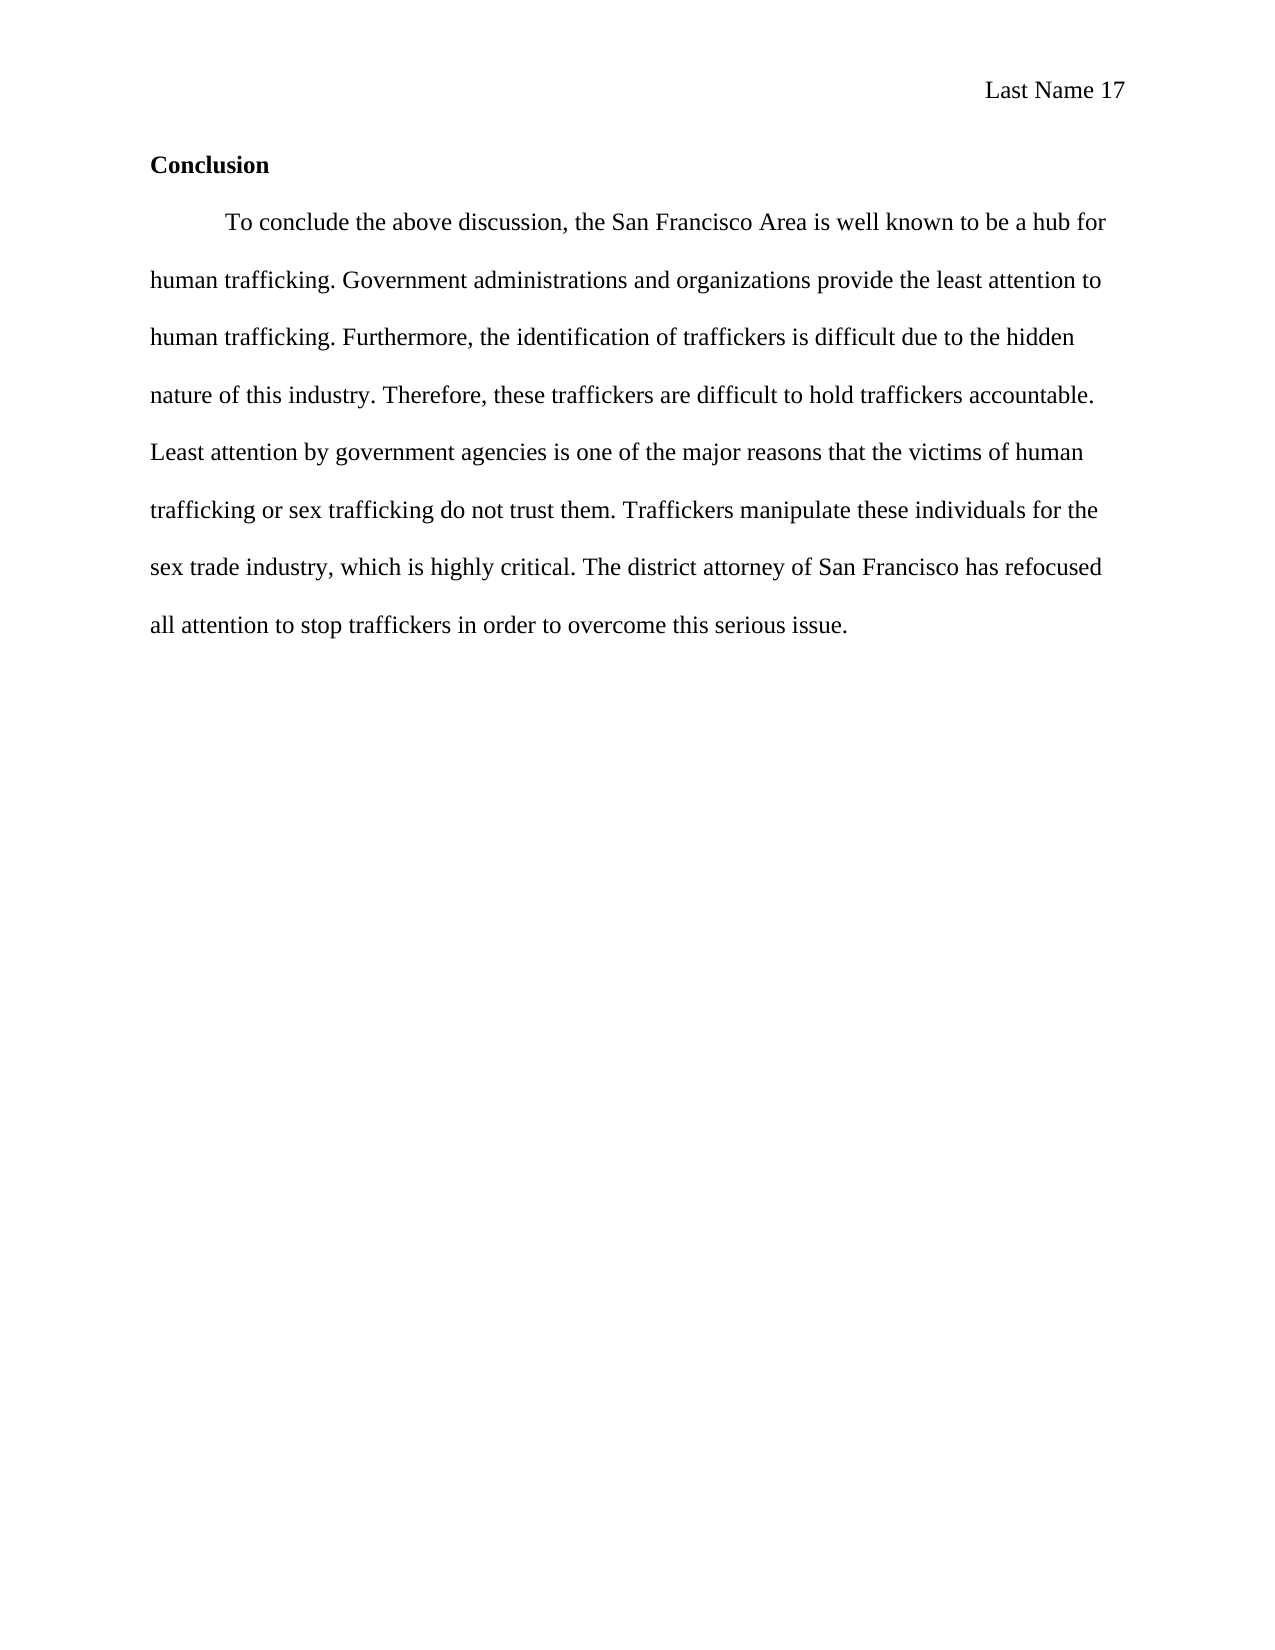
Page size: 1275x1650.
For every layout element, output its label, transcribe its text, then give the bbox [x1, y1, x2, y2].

text To conclude the above discussion, the San Francisco Area is well known to be a hub for human trafficking. Government administrations and organizations provide the least attention to human trafficking. Furthermore, the identification of traffickers is difficult due to the hidden nature of this industry. Therefore, these traffickers are difficult to hold traffickers accountable. Least attention by government agencies is one of the major reasons that the victims of human trafficking or sex trafficking do not trust them. Traffickers manipulate these individuals for the sex trade industry, which is highly critical. The district attorney of San Francisco has refocused all attention to stop traffickers in order to overcome this serious issue. [150, 207, 1125, 639]
text Conclusion [150, 150, 1125, 179]
